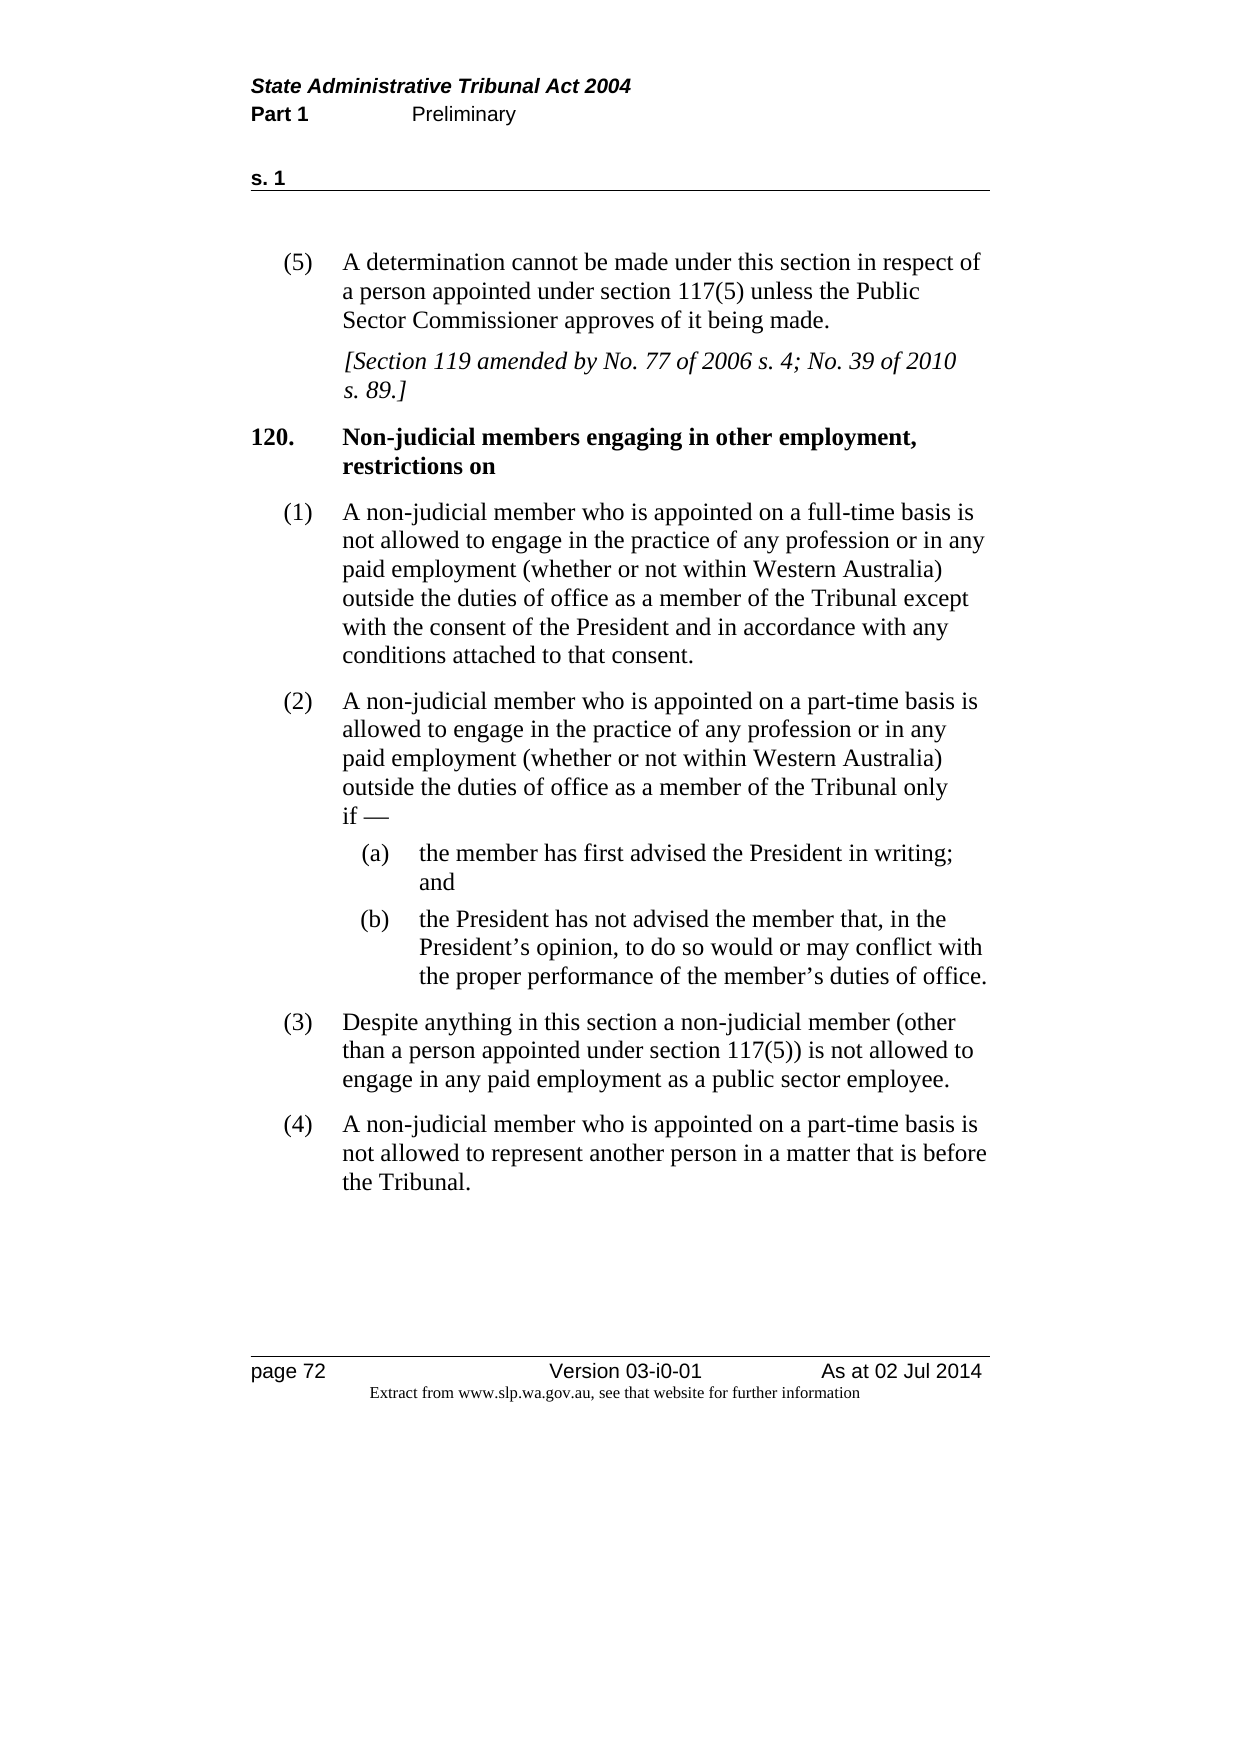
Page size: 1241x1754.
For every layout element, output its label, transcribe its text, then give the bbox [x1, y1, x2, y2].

subtitle 120. Non-judicial members engaging in other employment, restrictions on [251, 422, 990, 480]
text [Section 119 amended by No. 77 of 2006 s. 4; No. 39 of 2010 s. 89.] [251, 346, 990, 404]
text (5) A determination cannot be made under this section in respect of a person appointed under section 117(5) unless the Public Sector Commissioner approves of it being made. [251, 247, 990, 334]
text (b) the President has not advised the member that, in the President’s opinion, to do so would or may conflict with the proper performance of the member’s duties of office. [251, 904, 990, 990]
text (4) A non-judicial member who is appointed on a part-time basis is not allowed to represent another person in a matter that is before the Tribunal. [251, 1109, 990, 1196]
text (2) A non-judicial member who is appointed on a part-time basis is allowed to engage in the practice of any profession or in any paid employment (whether or not within ) outside the duties of office as a member of the Tribunal only if — [251, 686, 990, 829]
text (3) Despite anything in this section a non-judicial member (other than a person appointed under section 117(5)) is not allowed to engage in any paid employment as a public sector employee. [251, 1007, 990, 1093]
text (1) A non-judicial member who is appointed on a full-time basis is not allowed to engage in the practice of any profession or in any paid employment (whether or not within Western Australia) outside the duties of office as a member of the Tribunal except with the consent of the President and in accordance with any conditions attached to that consent. [251, 497, 990, 669]
text (a) the member has first advised the President in writing; and [251, 838, 990, 895]
